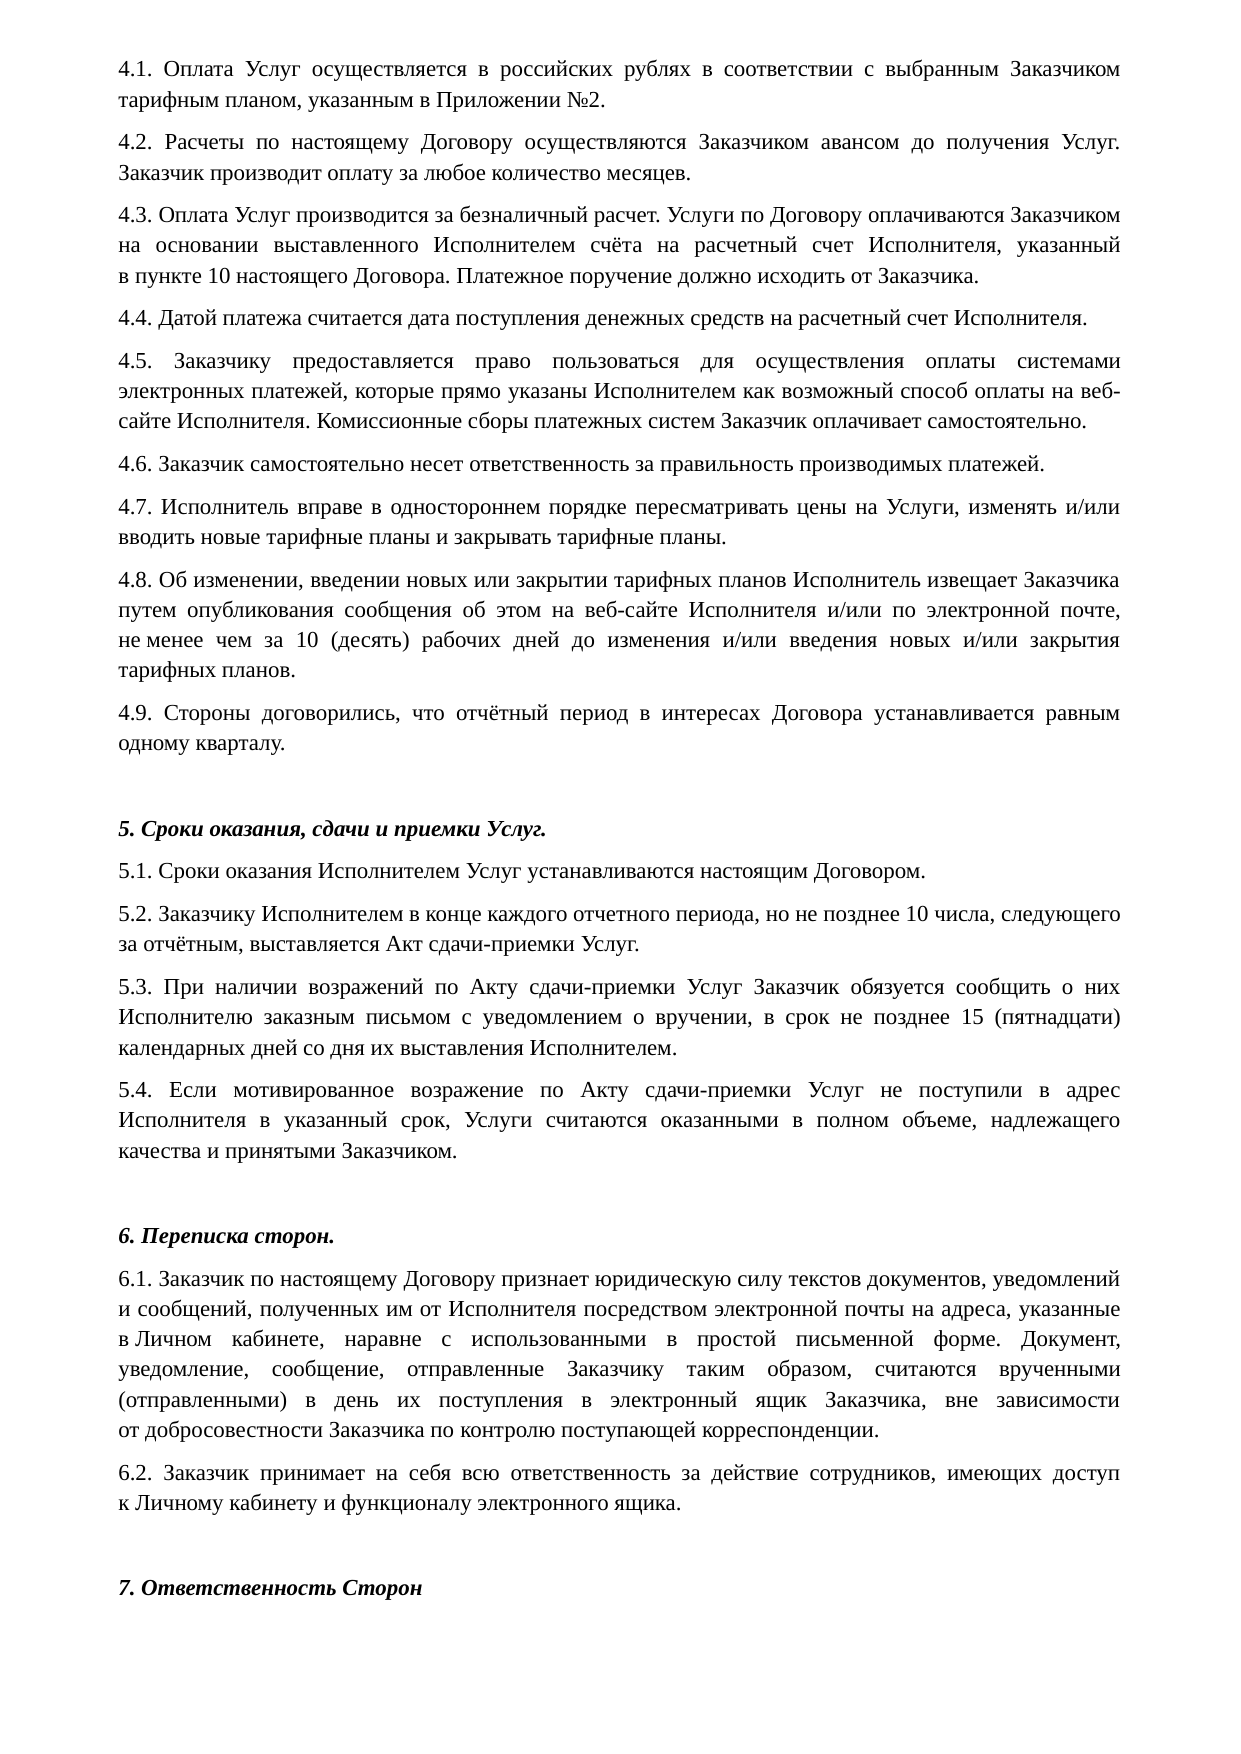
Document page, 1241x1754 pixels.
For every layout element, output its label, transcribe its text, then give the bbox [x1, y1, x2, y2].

text 5.4. Если мотивированное возражение по Акту сдачи-приемки Услуг не поступили в адрес Исполнителя в указанный срок, Услуги считаются оказанными в полном объеме, надлежащего качества и принятыми Заказчиком. [118, 1076, 1122, 1163]
text 4.7. Исполнитель вправе в одностороннем порядке пересматривать цены на Услуги, изменять и/или вводить новые тарифные планы и закрывать тарифные планы. [118, 493, 1122, 549]
text 5.2. Заказчику Исполнителем в конце каждого отчетного периода, но не позднее 10 числа, следующего за отчётным, выставляется Акт сдачи-приемки Услуг. [118, 900, 1122, 957]
text 5. Сроки оказания, сдачи и приемки Услуг. [118, 815, 1122, 841]
text 4.9. Стороны договорились, что отчётный период в интересах Договора устанавливается равным одному кварталу. [118, 699, 1122, 756]
text 7. Ответственность Сторон [118, 1574, 1122, 1601]
text 6. Переписка сторон. [118, 1222, 1122, 1248]
text 4.5. Заказчику предоставляется право пользоваться для осуществления оплаты системами электронных платежей, которые прямо указаны Исполнителем как возможный способ оплаты на веб-сайте Исполнителя. Комиссионные сборы платежных систем Заказчик оплачивает самостоятельно. [118, 347, 1122, 434]
text 5.3. При наличии возражений по Акту сдачи-приемки Услуг Заказчик обязуется сообщить о них Исполнителю заказным письмом с уведомлением о вручении, в срок не позднее 15 (пятнадцати) календарных дней со дня их выставления Исполнителем. [118, 973, 1122, 1060]
text 4.2. Расчеты по настоящему Договору осуществляются Заказчиком авансом до получения Услуг. Заказчик производит оплату за любое количество месяцев. [118, 128, 1122, 185]
text 6.1. Заказчик по настоящему Договору признает юридическую силу текстов документов, уведомлений и сообщений, полученных им от Исполнителя посредством электронной почты на адреса, указанные в Личном кабинете, наравне с использованными в простой письменной форме. Документ, уведомление, сообщение, отправленные Заказчику таким образом, считаются врученными (отправленными) в день их поступления в электронный ящик Заказчика, вне зависимости от добросовестности Заказчика по контролю поступающей корреспонденции. [118, 1265, 1122, 1442]
text 6.2. Заказчик принимает на себя всю ответственность за действие сотрудников, имеющих доступ к Личному кабинету и функционалу электронного ящика. [118, 1458, 1122, 1515]
text 4.3. Оплата Услуг производится за безналичный расчет. Услуги по Договору оплачиваются Заказчиком на основании выставленного Исполнителем счёта на расчетный счет Исполнителя, указанный в пункте 10 настоящего Договора. Платежное поручение должно исходить от Заказчика. [118, 201, 1122, 288]
text 4.1. Оплата Услуг осуществляется в российских рублях в соответствии с выбранным Заказчиком тарифным планом, указанным в Приложении №2. [118, 55, 1122, 112]
text 5.1. Сроки оказания Исполнителем Услуг устанавливаются настоящим Договором. [118, 857, 1122, 884]
text 4.6. Заказчик самостоятельно несет ответственность за правильность производимых платежей. [118, 450, 1122, 477]
text 4.4. Датой платежа считается дата поступления денежных средств на расчетный счет Исполнителя. [118, 304, 1122, 331]
text 4.8. Об изменении, введении новых или закрытии тарифных планов Исполнитель извещает Заказчика путем опубликования сообщения об этом на веб-сайте Исполнителя и/или по электронной почте, не менее чем за 10 (десять) рабочих дней до изменения и/или введения новых и/или закрытия тарифных планов. [118, 566, 1122, 683]
